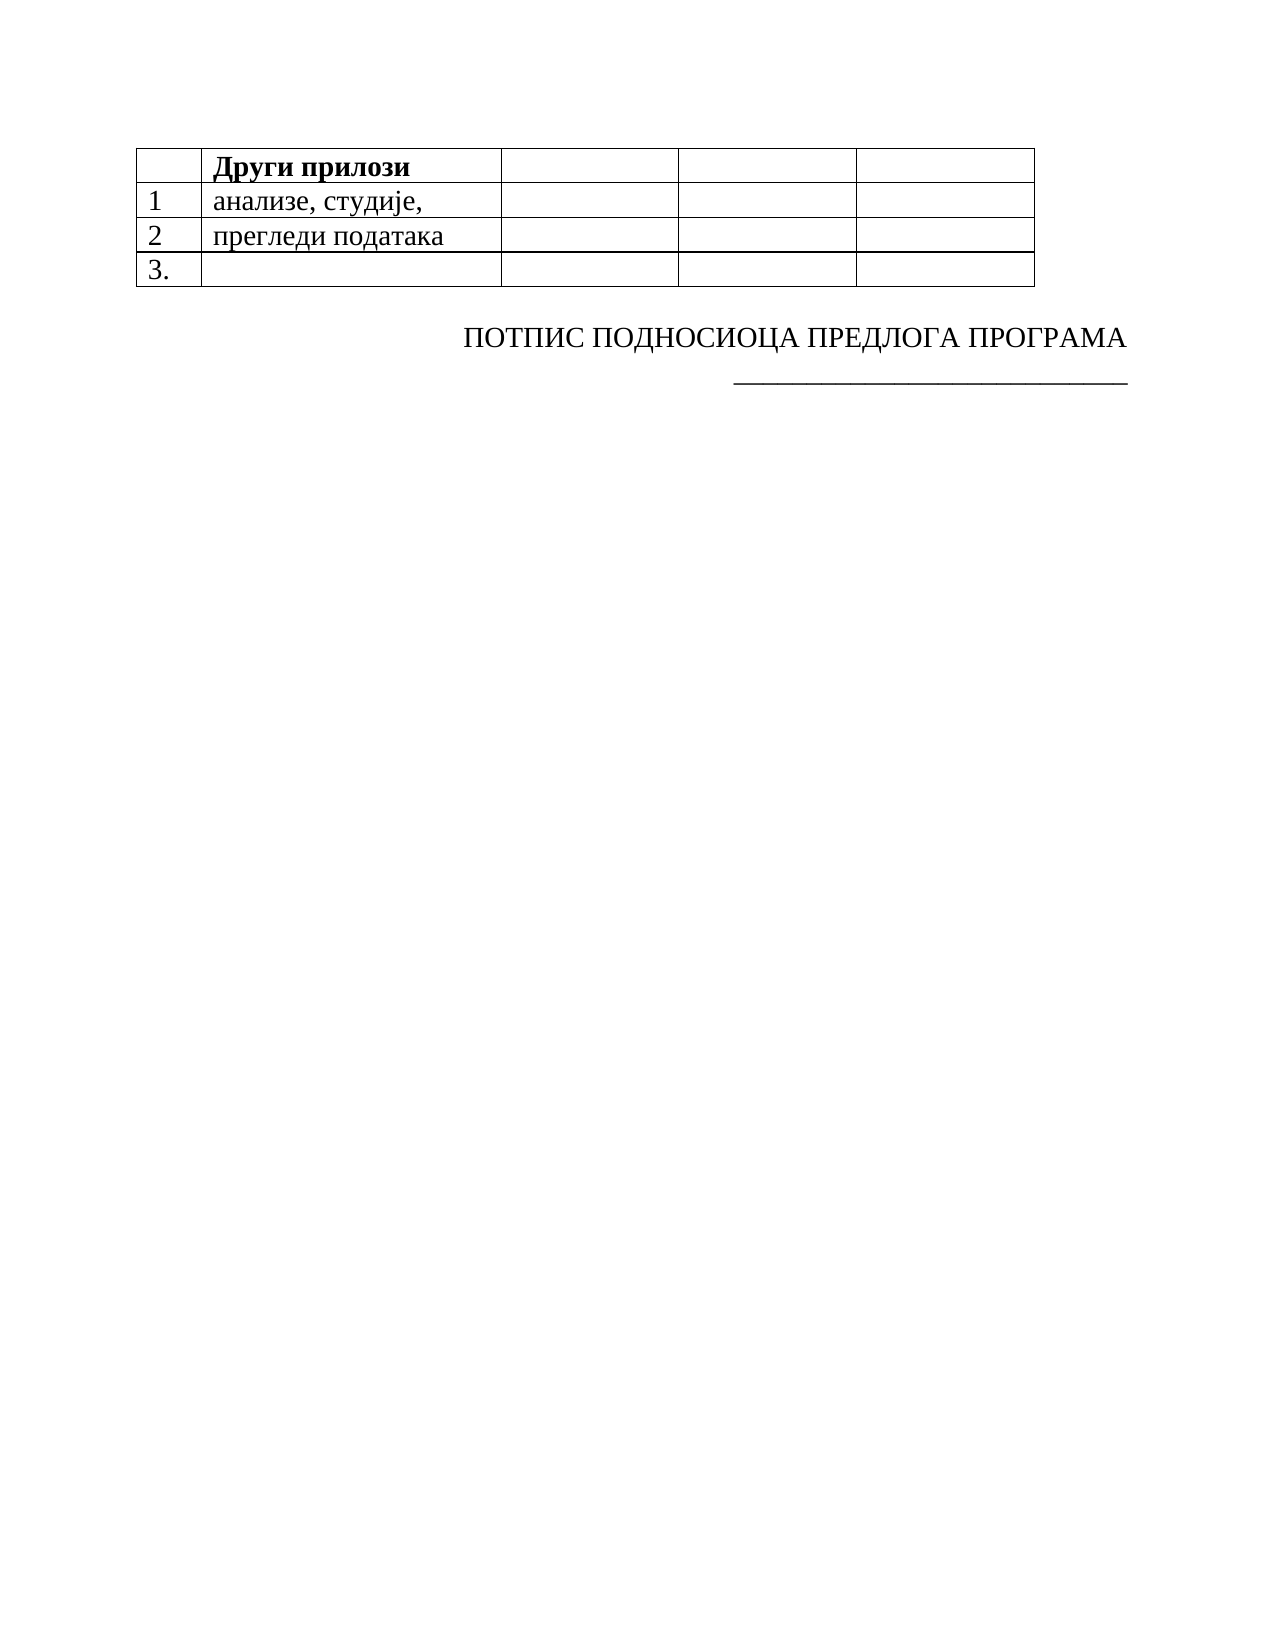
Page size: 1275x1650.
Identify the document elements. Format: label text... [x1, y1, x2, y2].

table_cell [857, 183, 1034, 217]
table_cell [857, 149, 1034, 182]
text ПОТПИС ПОДНОСИОЦА ПРЕДЛОГА ПРОГРАМА [148, 321, 1127, 354]
table_cell [679, 149, 856, 182]
table_cell анализе, студије, [202, 183, 501, 217]
table_cell [679, 218, 856, 251]
table_cell 1 [137, 183, 201, 217]
table_cell [202, 253, 501, 286]
table_cell [137, 149, 201, 182]
table_cell [502, 218, 678, 251]
table_cell прегледи података [202, 218, 501, 251]
table_cell [502, 183, 678, 217]
table_cell [502, 253, 678, 286]
table_cell [857, 218, 1034, 251]
table_cell 2 [137, 218, 201, 251]
table_cell Други прилози [202, 149, 501, 182]
table_cell [502, 149, 678, 182]
table_cell [857, 253, 1034, 286]
table_cell [679, 253, 856, 286]
text ___________________________ [148, 354, 1127, 388]
table_cell 3. [137, 253, 201, 286]
table_cell [679, 183, 856, 217]
